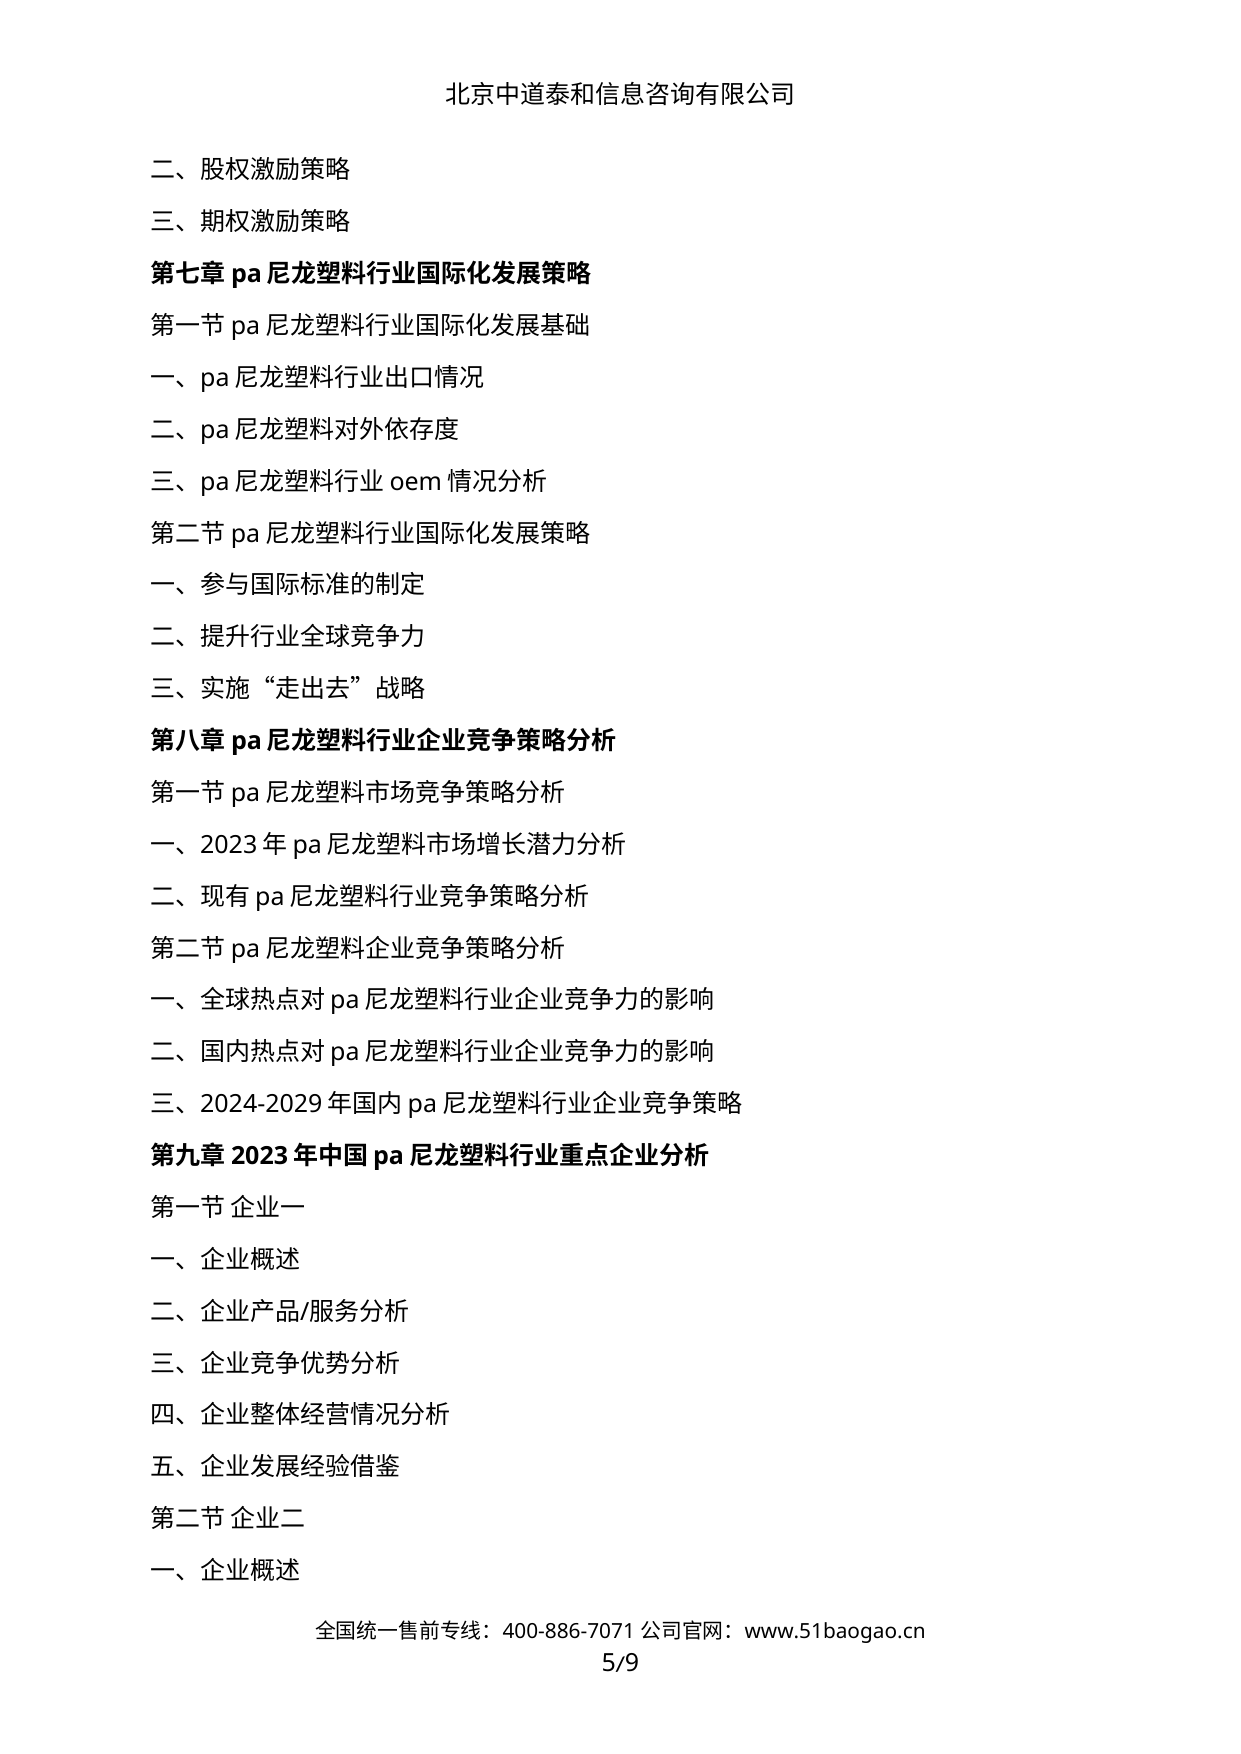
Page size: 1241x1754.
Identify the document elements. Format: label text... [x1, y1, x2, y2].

text 一、pa尼龙塑料行业出口情况 [150, 357, 1090, 394]
text 第一节 pa尼龙塑料市场竞争策略分析 [150, 772, 1090, 809]
text 第七章 pa尼龙塑料行业国际化发展策略 [150, 254, 1090, 290]
text 三、pa尼龙塑料行业oem情况分析 [150, 461, 1090, 497]
text 第二节 pa尼龙塑料行业国际化发展策略 [150, 513, 1090, 549]
text 第二节 企业二 [150, 1499, 1090, 1535]
text 二、国内热点对pa尼龙塑料行业企业竞争力的影响 [150, 1032, 1090, 1068]
text 一、全球热点对pa尼龙塑料行业企业竞争力的影响 [150, 980, 1090, 1016]
text 三、实施“走出去”战略 [150, 669, 1090, 705]
text 一、企业概述 [150, 1551, 1090, 1587]
text 二、现有pa尼龙塑料行业竞争策略分析 [150, 876, 1090, 912]
text 一、参与国际标准的制定 [150, 565, 1090, 601]
text 五、企业发展经验借鉴 [150, 1447, 1090, 1483]
text 第八章 pa尼龙塑料行业企业竞争策略分析 [150, 721, 1090, 757]
text 一、2023年pa尼龙塑料市场增长潜力分析 [150, 824, 1090, 861]
text 一、企业概述 [150, 1239, 1090, 1276]
text 第一节 pa尼龙塑料行业国际化发展基础 [150, 306, 1090, 342]
text 二、pa尼龙塑料对外依存度 [150, 409, 1090, 446]
text 三、期权激励策略 [150, 202, 1090, 238]
text 三、企业竞争优势分析 [150, 1343, 1090, 1379]
text 二、企业产品/服务分析 [150, 1291, 1090, 1327]
text 二、提升行业全球竞争力 [150, 617, 1090, 653]
text 第九章 2023年中国pa尼龙塑料行业重点企业分析 [150, 1136, 1090, 1172]
text 二、股权激励策略 [150, 150, 1090, 186]
text 三、2024-2029年国内pa尼龙塑料行业企业竞争策略 [150, 1084, 1090, 1120]
text 第二节 pa尼龙塑料企业竞争策略分析 [150, 928, 1090, 964]
text 四、企业整体经营情况分析 [150, 1395, 1090, 1431]
text 第一节 企业一 [150, 1187, 1090, 1224]
